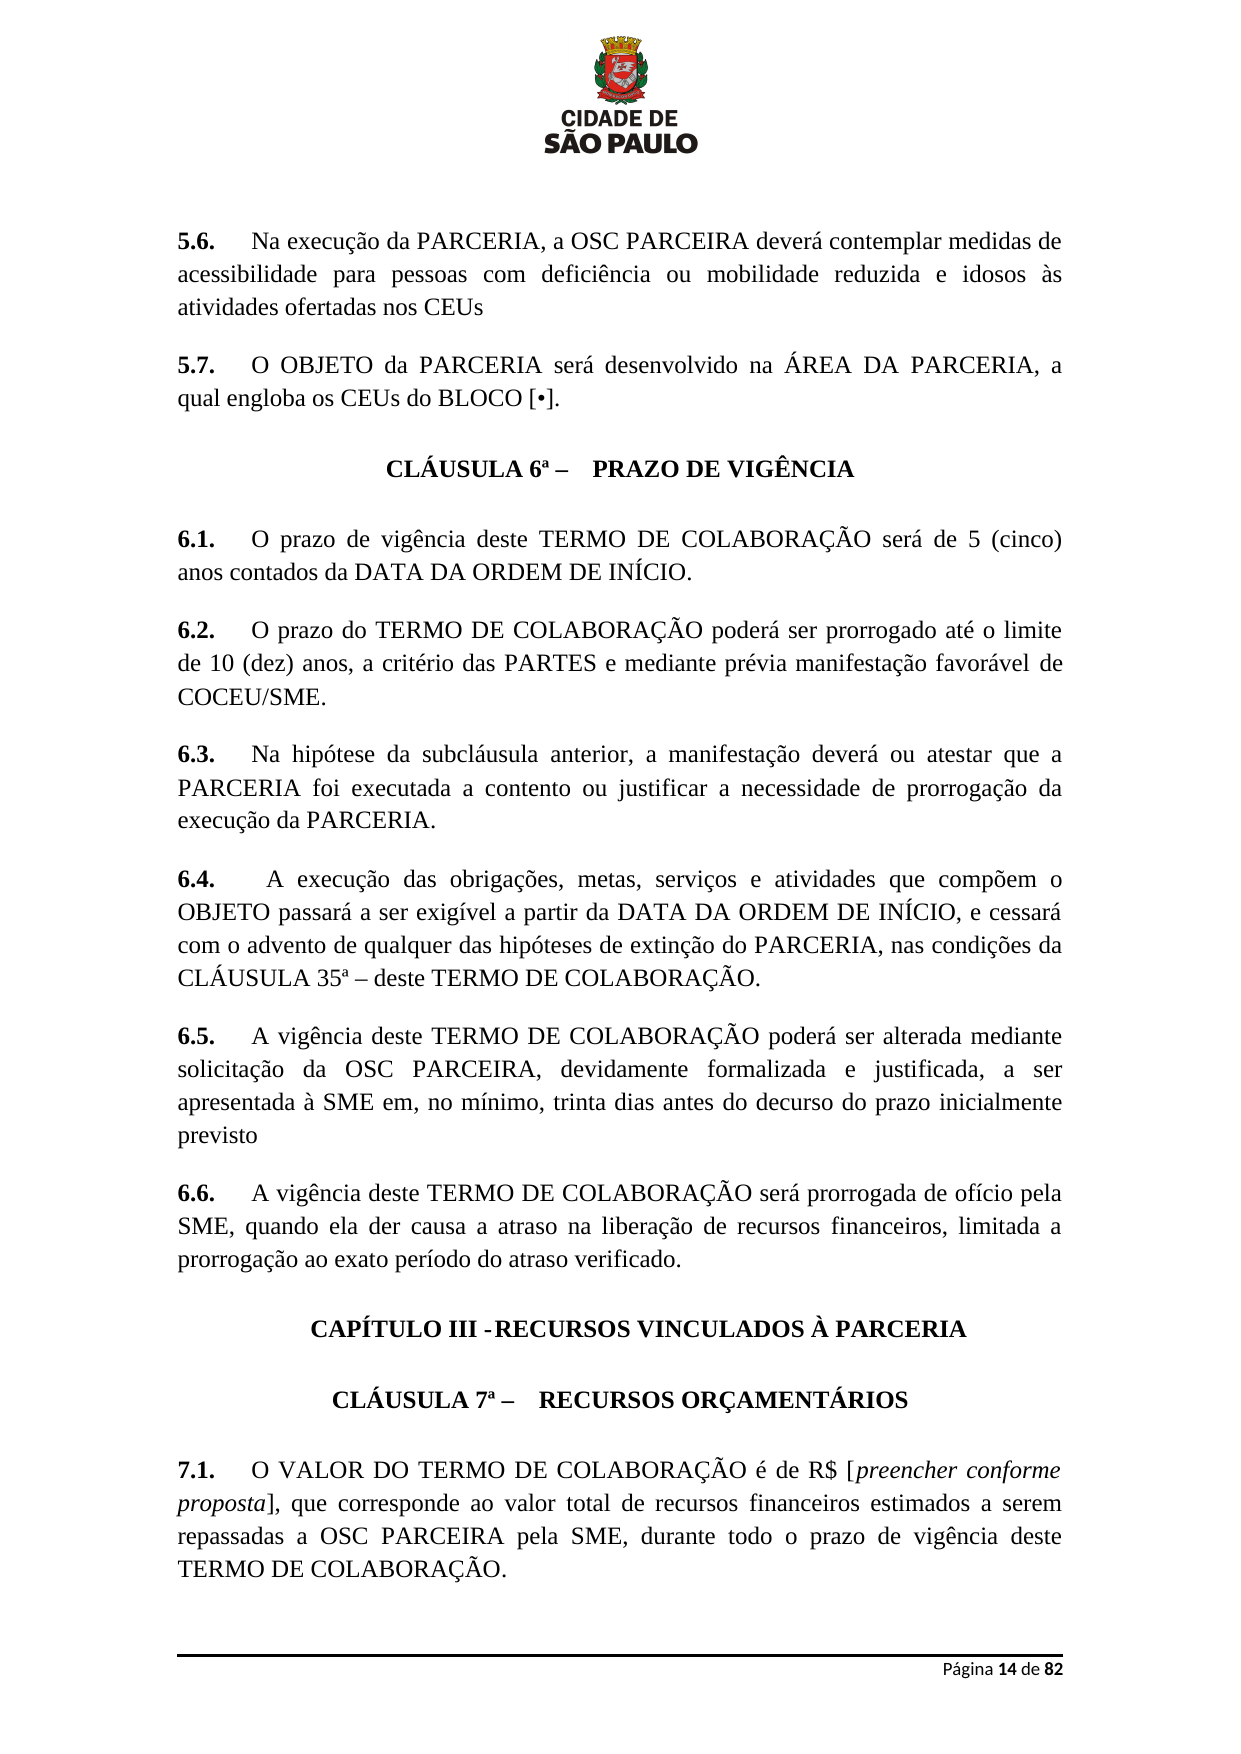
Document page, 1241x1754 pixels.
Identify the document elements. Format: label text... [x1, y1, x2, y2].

subtitle RECURSOS ORÇAMENTÁRIOS [177, 1385, 1063, 1414]
text Na hipótese da subcláusula anterior, a manifestação deverá ou atestar que a PARCERIA foi executada a contento ou justificar a necessidade de prorrogação da execução da PARCERIA. [177, 739, 1063, 834]
subtitle RECURSOS VINCULADOS À PARCERIA [214, 1314, 1063, 1343]
text A execução das obrigações, metas, serviços e atividades que compõem o OBJETO passará a ser exigível a partir da DATA DA ORDEM DE INÍCIO, e cessará com o advento de qualquer das hipóteses de extinção do PARCERIA, nas condições da CLÁUSULA 35ª – deste TERMO DE COLABORAÇÃO. [177, 864, 1063, 991]
subtitle PRAZO DE VIGÊNCIA [177, 454, 1063, 483]
picture [537, 29, 703, 160]
text O VALOR DO TERMO DE COLABORAÇÃO é de R$ [preencher conforme proposta], que corresponde ao valor total de recursos financeiros estimados a serem repassadas a OSC PARCEIRA pela SME, durante todo o prazo de vigência deste TERMO DE COLABORAÇÃO. [177, 1455, 1063, 1583]
text A vigência deste TERMO DE COLABORAÇÃO será prorrogada de ofício pela SME, quando ela der causa a atraso na liberação de recursos financeiros, limitada a prorrogação ao exato período do atraso verificado. [177, 1178, 1063, 1273]
text O OBJETO da PARCERIA será desenvolvido na ÁREA DA PARCERIA, a qual engloba os CEUs do BLOCO [•]. [177, 350, 1063, 412]
text O prazo de vigência deste TERMO DE COLABORAÇÃO será de 5 (cinco) anos contados da DATA DA ORDEM DE INÍCIO. [177, 524, 1063, 586]
text O prazo do TERMO DE COLABORAÇÃO poderá ser prorrogado até o limite de 10 (dez) anos, a critério das PARTES e mediante prévia manifestação favorável de COCEU/SME. [177, 616, 1063, 710]
text A vigência deste TERMO DE COLABORAÇÃO poderá ser alterada mediante solicitação da OSC PARCEIRA, devidamente formalizada e justificada, a ser apresentada à SME em, no mínimo, trinta dias antes do decurso do prazo inicialmente previsto [177, 1021, 1063, 1148]
text Na execução da PARCERIA, a OSC PARCEIRA deverá contemplar medidas de acessibilidade para pessoas com deficiência ou mobilidade reduzida e idosos às atividades ofertadas nos CEUs [177, 226, 1063, 321]
